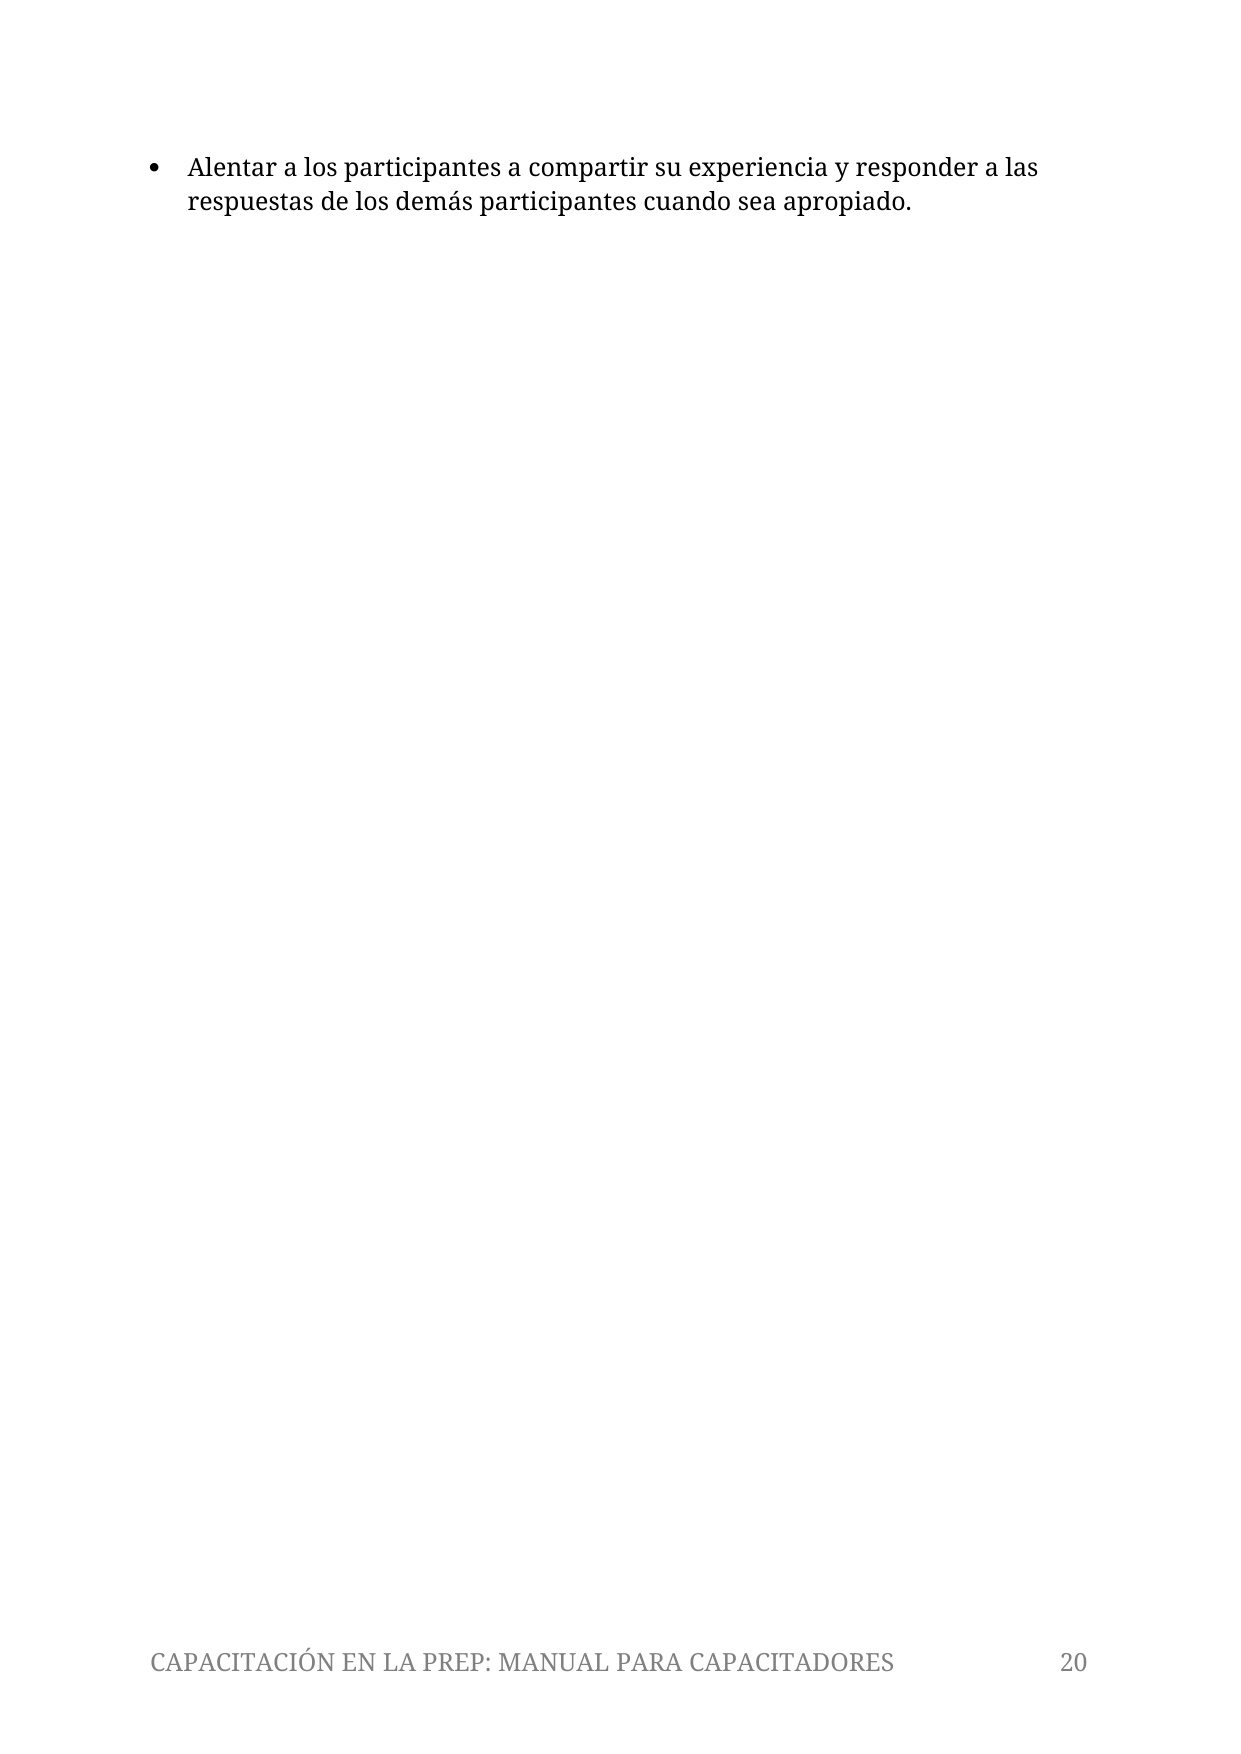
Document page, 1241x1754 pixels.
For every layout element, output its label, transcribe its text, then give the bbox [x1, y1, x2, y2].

list Alentar a los participantes a compartir su experiencia y responder a las respuestas de los demás participantes cuando sea apropiado. [150, 150, 1090, 218]
